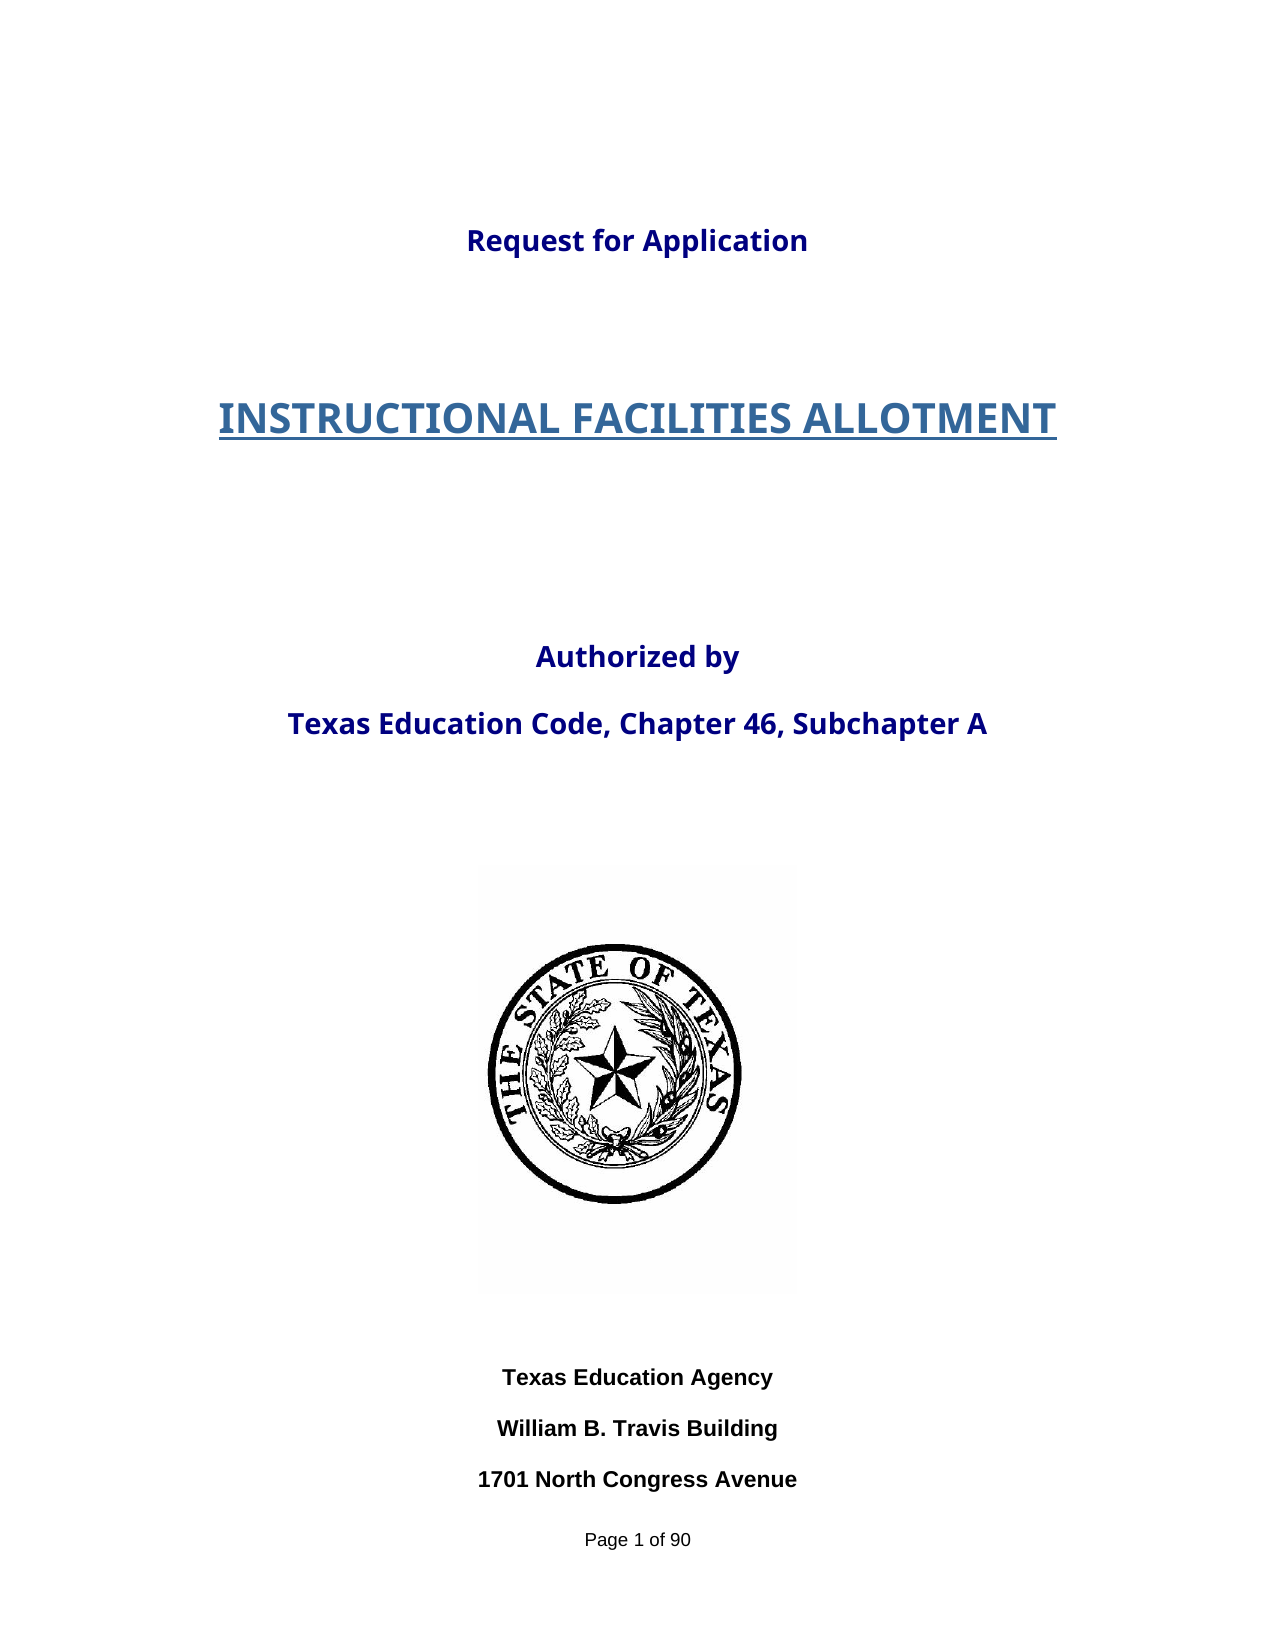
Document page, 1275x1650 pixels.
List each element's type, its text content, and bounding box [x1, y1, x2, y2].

text INSTRUCTIONAL FACILITIES ALLOTMENT [187, 389, 1087, 446]
text Texas Education Agency [187, 1364, 1087, 1390]
text Request for Application [187, 221, 1087, 260]
picture [478, 865, 797, 1294]
text Education Code, Chapter 46, Subchapter A [187, 703, 1087, 743]
text Authorized by [187, 637, 1087, 676]
